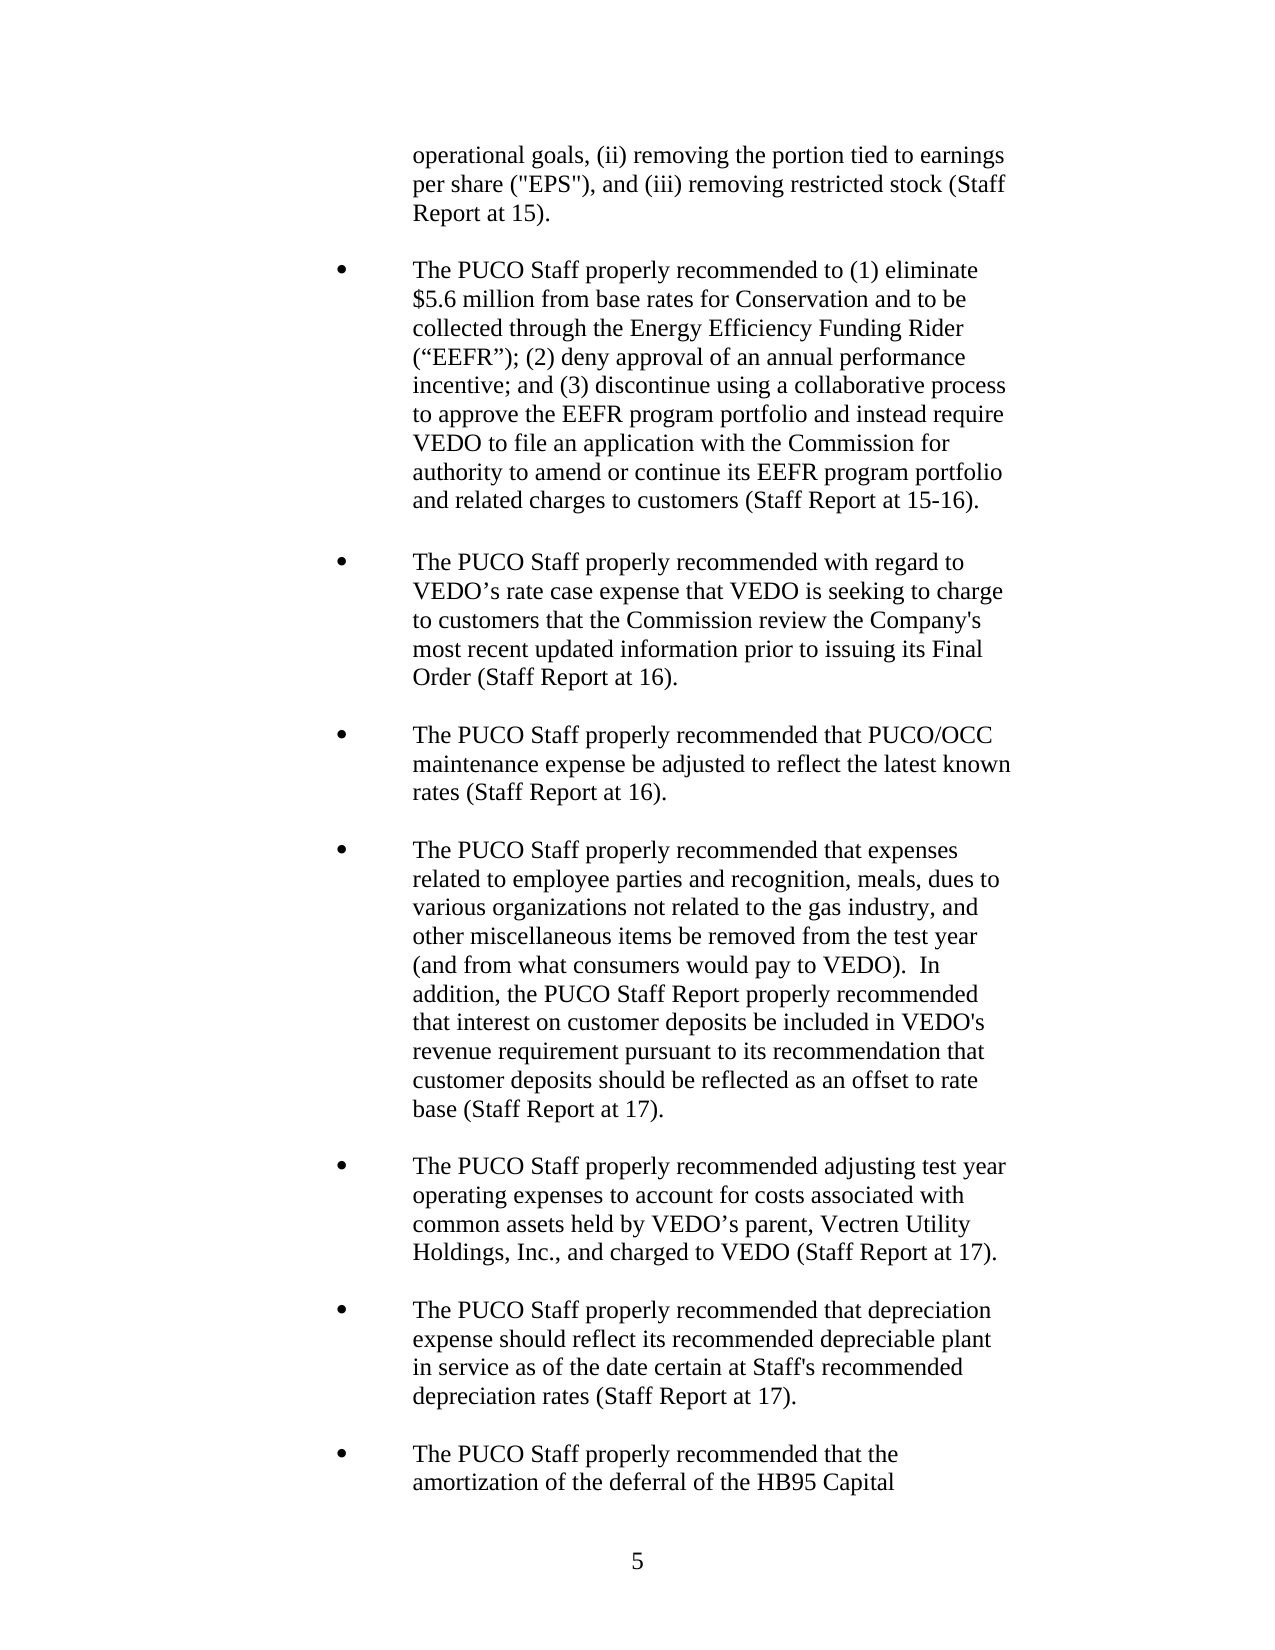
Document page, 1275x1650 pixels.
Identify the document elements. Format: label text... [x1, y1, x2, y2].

list The PUCO Staff properly recommended with regard to VEDO’s rate case expense that VEDO is seeking to charge to customers that the Commission review the Company's most recent updated information prior to issuing its Final Order (Staff Report at 16). [337, 547, 1012, 691]
list The PUCO Staff properly recommended that depreciation expense should reflect its recommended depreciable plant in service as of the date certain at Staff's recommended depreciation rates (Staff Report at 17). [337, 1295, 1012, 1410]
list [337, 141, 1012, 227]
list The PUCO Staff properly recommended to (1) eliminate $5.6 million from base rates for Conservation and to be collected through the Energy Efficiency Funding Rider (“EEFR”); (2) deny approval of an annual performance incentive; and (3) discontinue using a collaborative process to approve the EEFR program portfolio and instead require VEDO to file an application with the Commission for authority to amend or continue its EEFR program portfolio and related charges to customers (Staff Report at 15-16). [337, 256, 1012, 514]
list The PUCO Staff properly recommended that expenses related to employee parties and recognition, meals, dues to various organizations not related to the gas industry, and other miscellaneous items be removed from the test year (and from what consumers would pay to VEDO). In addition, the PUCO Staff Report properly recommended that interest on customer deposits be included in VEDO's revenue requirement pursuant to its recommendation that customer deposits should be reflected as an offset to rate base (Staff Report at 17). [337, 835, 1012, 1122]
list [337, 1439, 1012, 1496]
list The PUCO Staff properly recommended adjusting test year operating expenses to account for costs associated with common assets held by VEDO’s parent, Vectren Utility Holdings, Inc., and charged to VEDO (Staff Report at 17). [337, 1151, 1012, 1266]
list The PUCO Staff properly recommended that PUCO/OCC maintenance expense be adjusted to reflect the latest known rates (Staff Report at 16). [337, 720, 1012, 806]
